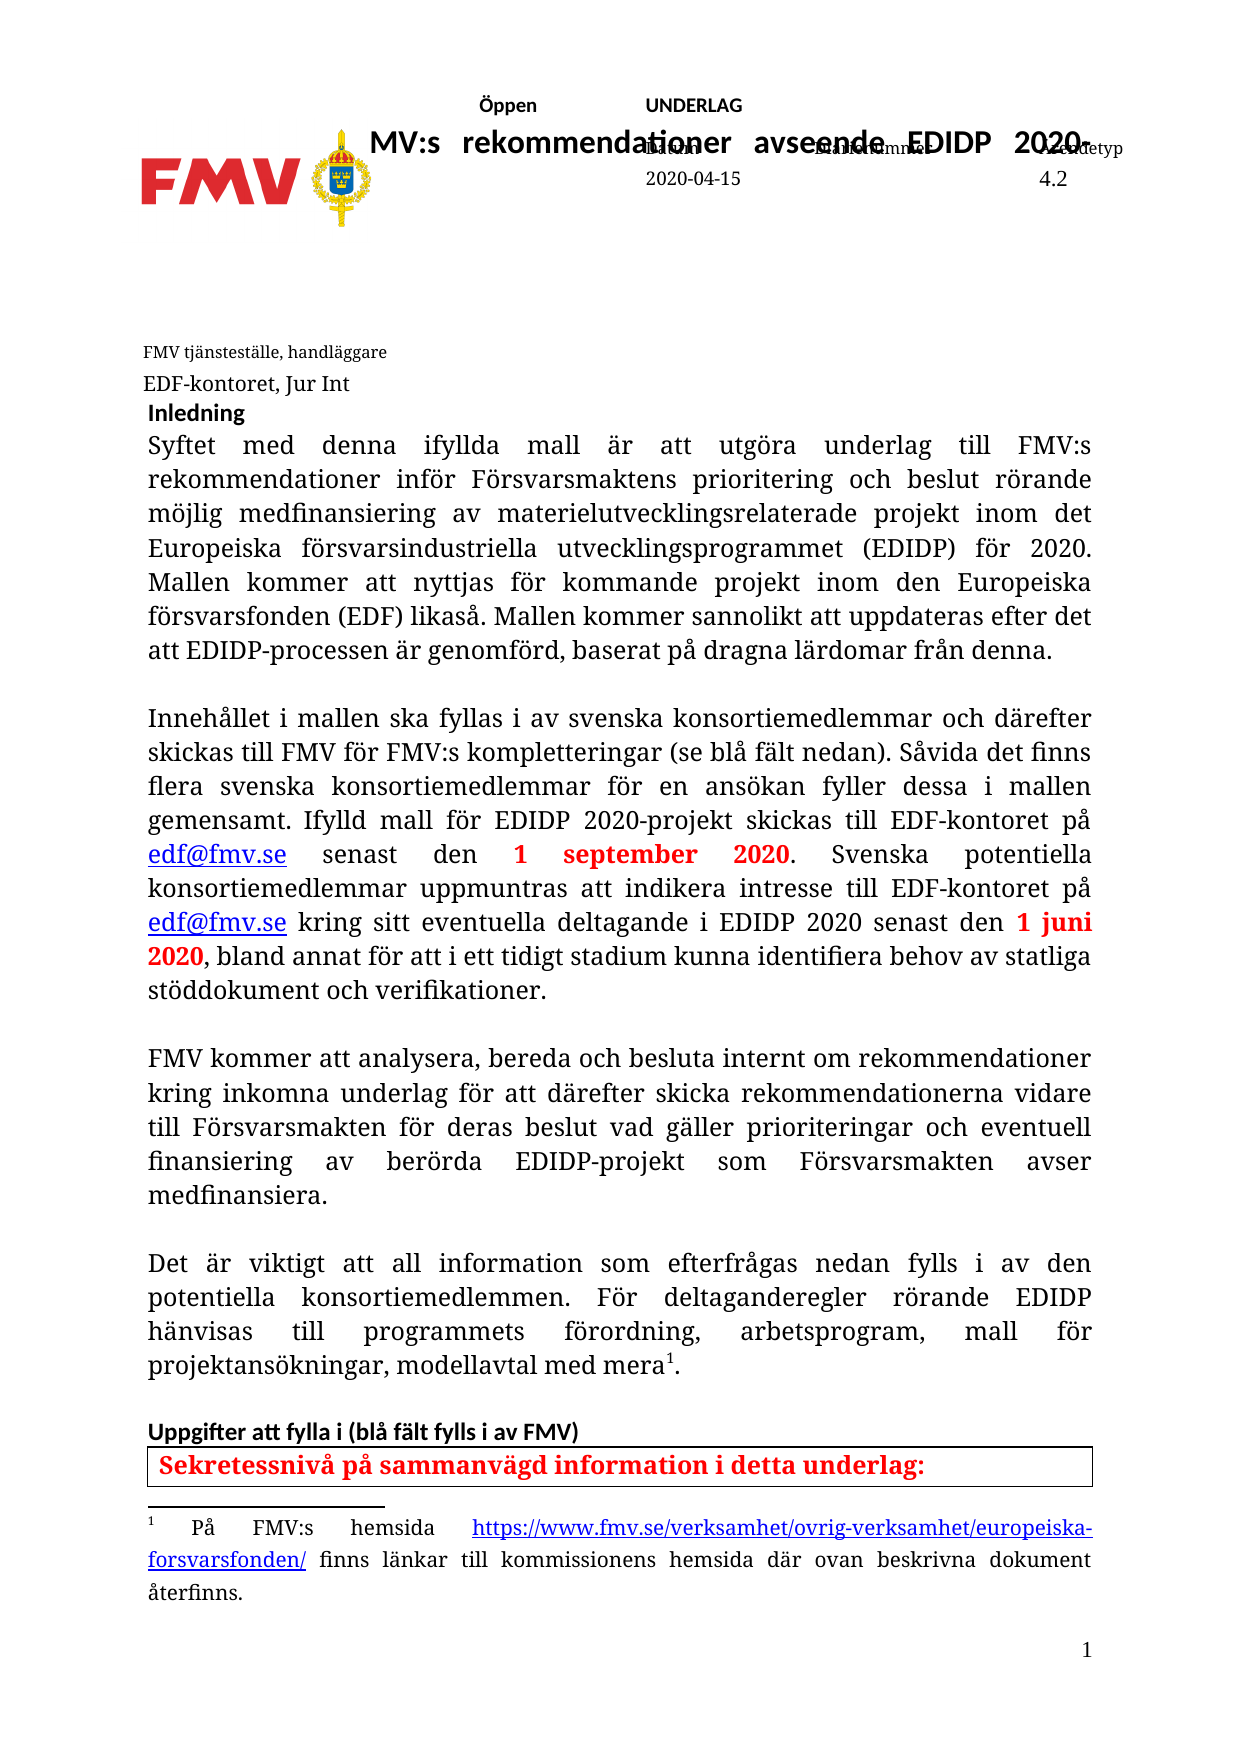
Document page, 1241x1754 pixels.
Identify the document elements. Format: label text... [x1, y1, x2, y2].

list Syftet med denna ifyllda mall är att utgöra underlag till FMV:s rekommendationer inför Försvarsmaktens prioritering och beslut rörande möjlig medfinansiering av materielutvecklingsrelaterade projekt inom det Europeiska försvarsindustriella utvecklingsprogrammet (EDIDP) för 2020. Mallen kommer att nyttjas för kommande projekt inom den Europeiska försvarsfonden (EDF) likaså. Mallen kommer sannolikt att uppdateras efter det att EDIDP-processen är genomförd, baserat på dragna lärdomar från denna. [148, 428, 1093, 666]
list Inledning [148, 252, 1093, 428]
list Det är viktigt att all information som efterfrågas nedan fylls i av den potentiella konsortiemedlemmen. För deltaganderegler rörande EDIDP hänvisas till programmets förordning, arbetsprogram, mall för projektansökningar, modellavtal med mera. [148, 1246, 1093, 1382]
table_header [148, 1448, 1092, 1486]
list Uppgifter att fylla i (blå fält fylls i av FMV) [148, 1416, 1093, 1446]
list FMV kommer att analysera, bereda och besluta internt om rekommendationer kring inkomna underlag för att därefter skicka rekommendationerna vidare till Försvarsmakten för deras beslut vad gäller prioriteringar och eventuell finansiering av berörda EDIDP-projekt som Försvarsmakten avser medfinansiera. [148, 1041, 1093, 1211]
list Innehållet i mallen ska fyllas i av svenska konsortiemedlemmar och därefter skickas till FMV för FMV:s kompletteringar (se blå fält nedan). Såvida det finns flera svenska konsortiemedlemmar för en ansökan fyller dessa i mallen gemensamt. Ifylld mall för EDIDP 2020-projekt skickas till EDF-kontoret på edf@fmv.se senast den 1 september 2020. Svenska potentiella konsortiemedlemmar uppmuntras att indikera intresse till EDF-kontoret på edf@fmv.se kring sitt eventuella deltagande i EDIDP 2020 senast den 1 juni 2020, bland annat för att i ett tidigt stadium kunna identifiera behov av statliga stöddokument och verifikationer. [148, 701, 1093, 1007]
